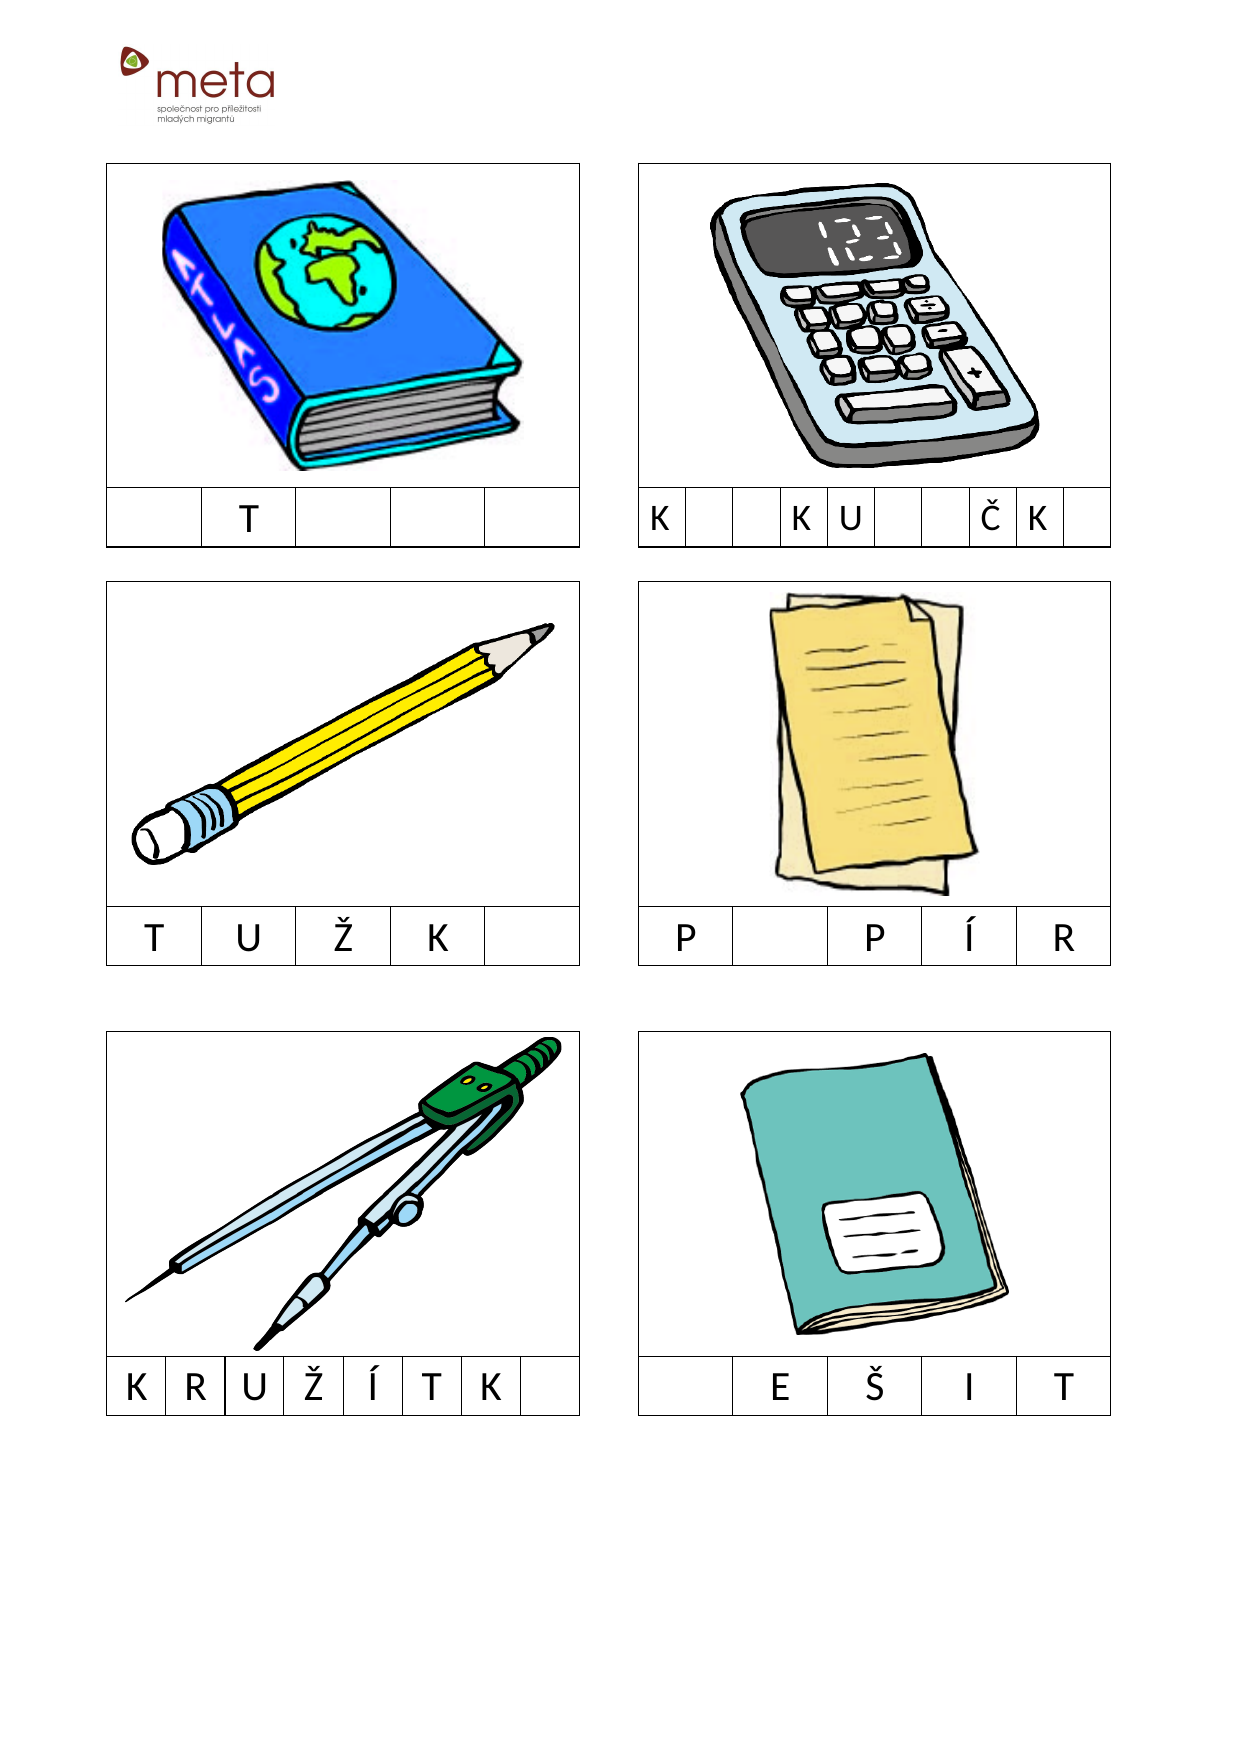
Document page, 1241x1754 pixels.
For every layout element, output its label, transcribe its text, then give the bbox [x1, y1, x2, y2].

picture [740, 1053, 1009, 1335]
table_cell U [828, 488, 874, 546]
table_cell K [781, 488, 827, 546]
table_cell [686, 488, 732, 546]
picture [769, 592, 980, 896]
table_cell K [1017, 488, 1063, 546]
table_cell K [391, 907, 484, 965]
table_header [107, 582, 579, 906]
picture [125, 1037, 562, 1351]
table_cell U [226, 1357, 283, 1415]
table_cell Ž [284, 1357, 343, 1415]
table_cell [875, 488, 921, 546]
table_cell [391, 488, 484, 546]
table_cell K [639, 488, 685, 546]
table_cell K [107, 1357, 165, 1415]
table_cell T [107, 907, 201, 965]
picture [162, 180, 524, 471]
picture [131, 623, 555, 865]
picture [118, 44, 276, 126]
table_cell [922, 488, 969, 546]
table_cell [296, 488, 390, 546]
table_cell [1064, 488, 1110, 546]
table_cell T [1017, 1357, 1110, 1415]
table_header [639, 582, 1110, 906]
table_header [107, 164, 579, 487]
table_cell Č [970, 488, 1016, 546]
table_cell U [202, 907, 295, 965]
table_cell T [403, 1357, 461, 1415]
table_cell K [462, 1357, 520, 1415]
table_cell Í [344, 1357, 402, 1415]
table_cell [485, 907, 579, 965]
picture [710, 183, 1040, 468]
table_cell E [733, 1357, 827, 1415]
table_cell [733, 907, 827, 965]
table_cell [733, 488, 780, 546]
table_header [639, 1032, 1110, 1356]
table_cell Š [828, 1357, 921, 1415]
table_cell Í [922, 907, 1016, 965]
table_cell T [202, 488, 295, 546]
table_cell R [166, 1357, 224, 1415]
table_cell I [922, 1357, 1016, 1415]
table_cell [521, 1357, 579, 1415]
table_cell R [1017, 907, 1110, 965]
table_header [107, 1032, 579, 1356]
table_cell P [639, 907, 732, 965]
table_cell [107, 488, 201, 546]
table_cell [639, 164, 1110, 487]
table_cell P [828, 907, 921, 965]
table_cell Ž [296, 907, 390, 965]
table_cell [485, 488, 579, 546]
table_cell [639, 1357, 732, 1415]
